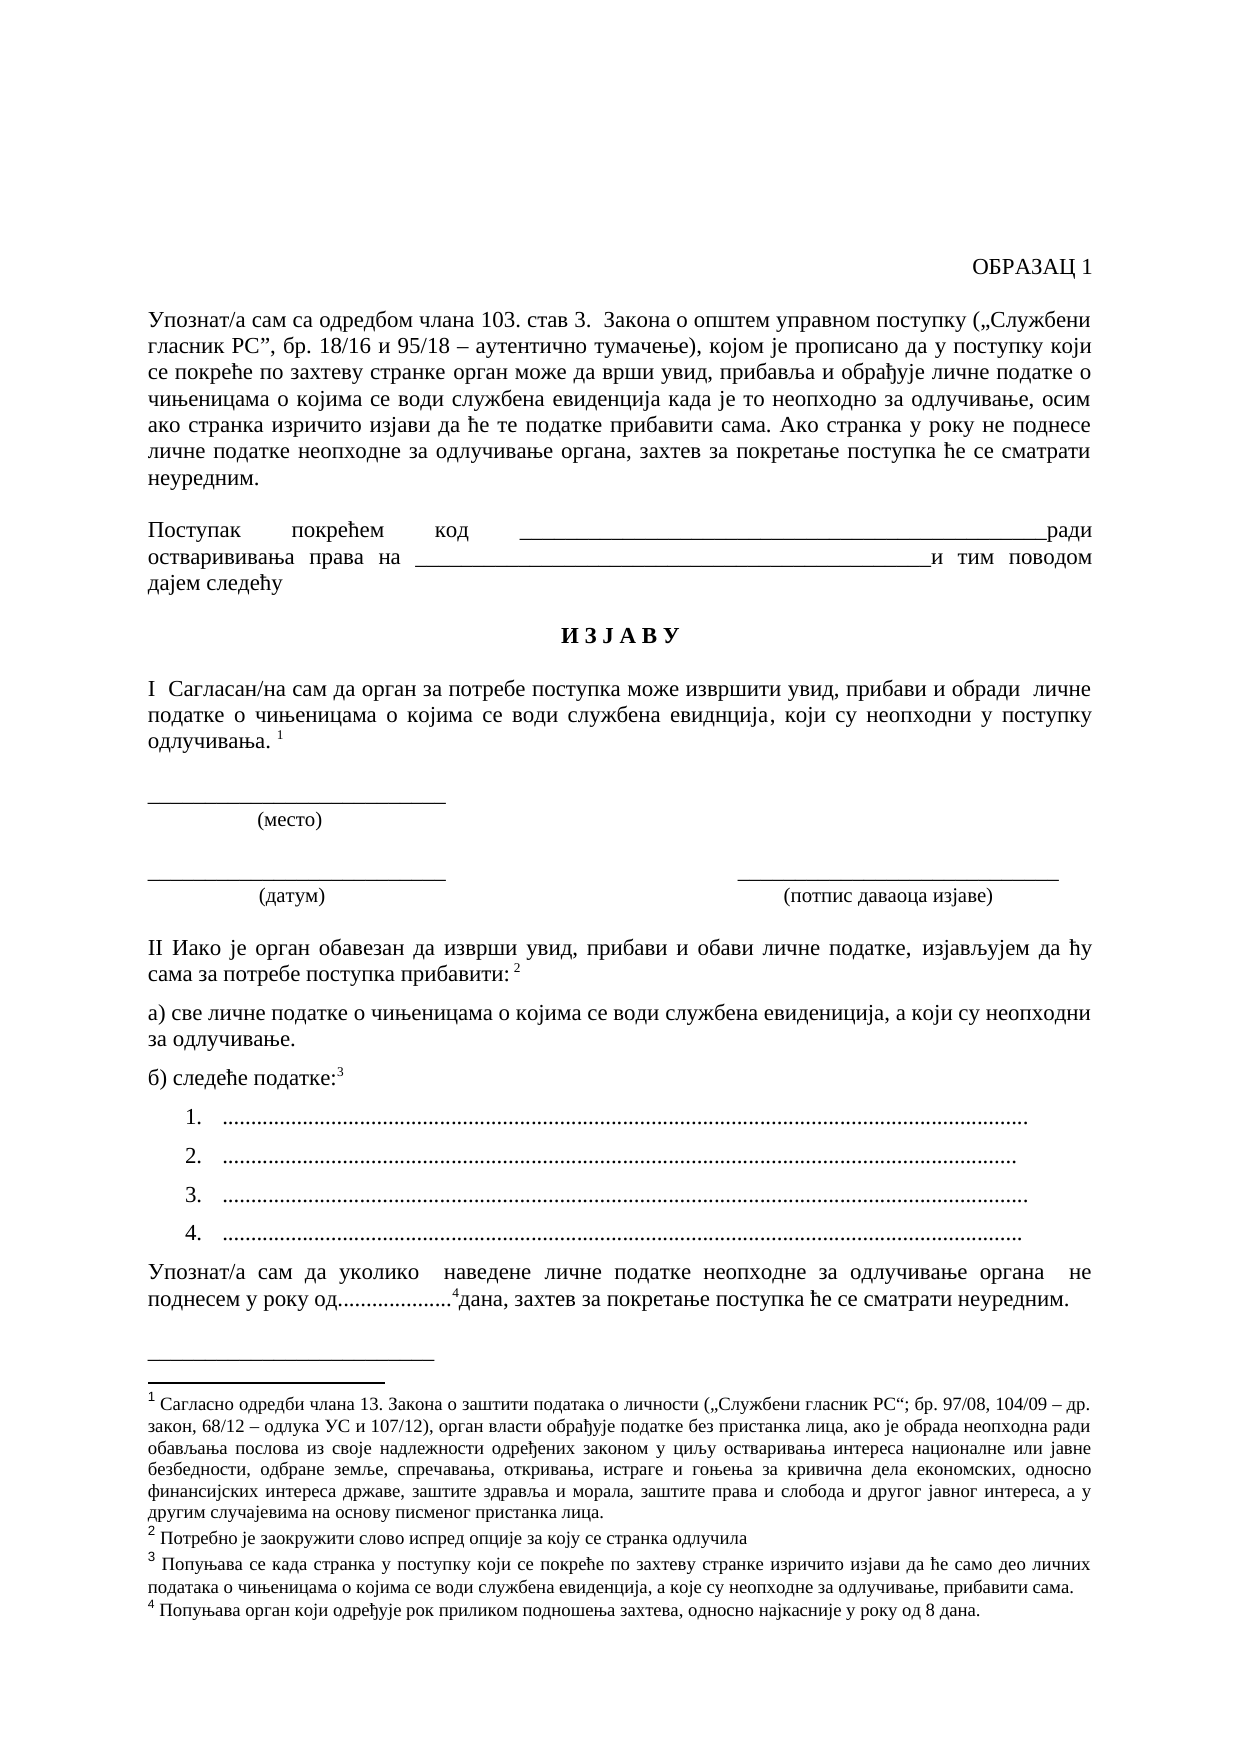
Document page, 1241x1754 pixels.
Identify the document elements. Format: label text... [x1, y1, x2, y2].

list ........................................................................................................................................... [185, 1142, 1093, 1168]
text __________________________ ____________________________ [148, 857, 1093, 883]
text Поступак покрећем код ______________________________________________ради остварививања права на _____________________________________________и тим поводом дајем следећу [148, 517, 1093, 596]
list ............................................................................................................................................. [185, 1181, 1093, 1207]
text Упознат/а сам да уколико наведене личне податке неопходне за одлучивање органа не поднесем у року од....................дана, захтев за покретање поступка ће се сматрати неуредним. [148, 1258, 1093, 1311]
text I Сагласан/на сам да орган за потребе поступка може извршити увид, прибави и обради личне податке о чињеницама о којима се води службена евиднција, који су неопходни у поступку одлучивања. [148, 675, 1093, 754]
text И З Ј А В У [148, 622, 1093, 648]
text __________________________ [148, 780, 1093, 806]
text (датум) (потпис даваоца изјаве) [118, 883, 1093, 907]
text а) све личне податке о чињеницама о којима се води службена евидениција, а који су неопходни за одлучивање. [148, 999, 1093, 1052]
text Упознат/а сам са одредбом члана 103. став 3. Закона о општем управном поступку („Службени гласник РС”, бр. 18/16 и 95/18 – аутентично тумачење), којом је прописано да у поступку који се покреће по захтеву странке орган може да врши увид, прибавља и обрађује личне податке о чињеницама о којима се води службена евиденција када је то неопходно за одлучивање, осим ако странка изричито изјави да ће те податке прибавити сама. Ако странка у року не поднесе личне податке неопходне за одлучивање органа, захтев за покретање поступка ће се сматрати неуредним. [148, 306, 1093, 490]
list ............................................................................................................................................. [185, 1103, 1093, 1129]
text II Иако је орган обавезан да изврши увид, прибави и обави личне податке, изјављујем да ћу сама за потребе поступка прибавити: [148, 934, 1093, 986]
text б) следеће податке: [148, 1064, 1093, 1090]
text ОБРАЗАЦ 1 [148, 253, 1093, 279]
text (место) [148, 806, 1093, 831]
list ............................................................................................................................................ [185, 1219, 1093, 1246]
text _________________________ [148, 1337, 1093, 1364]
